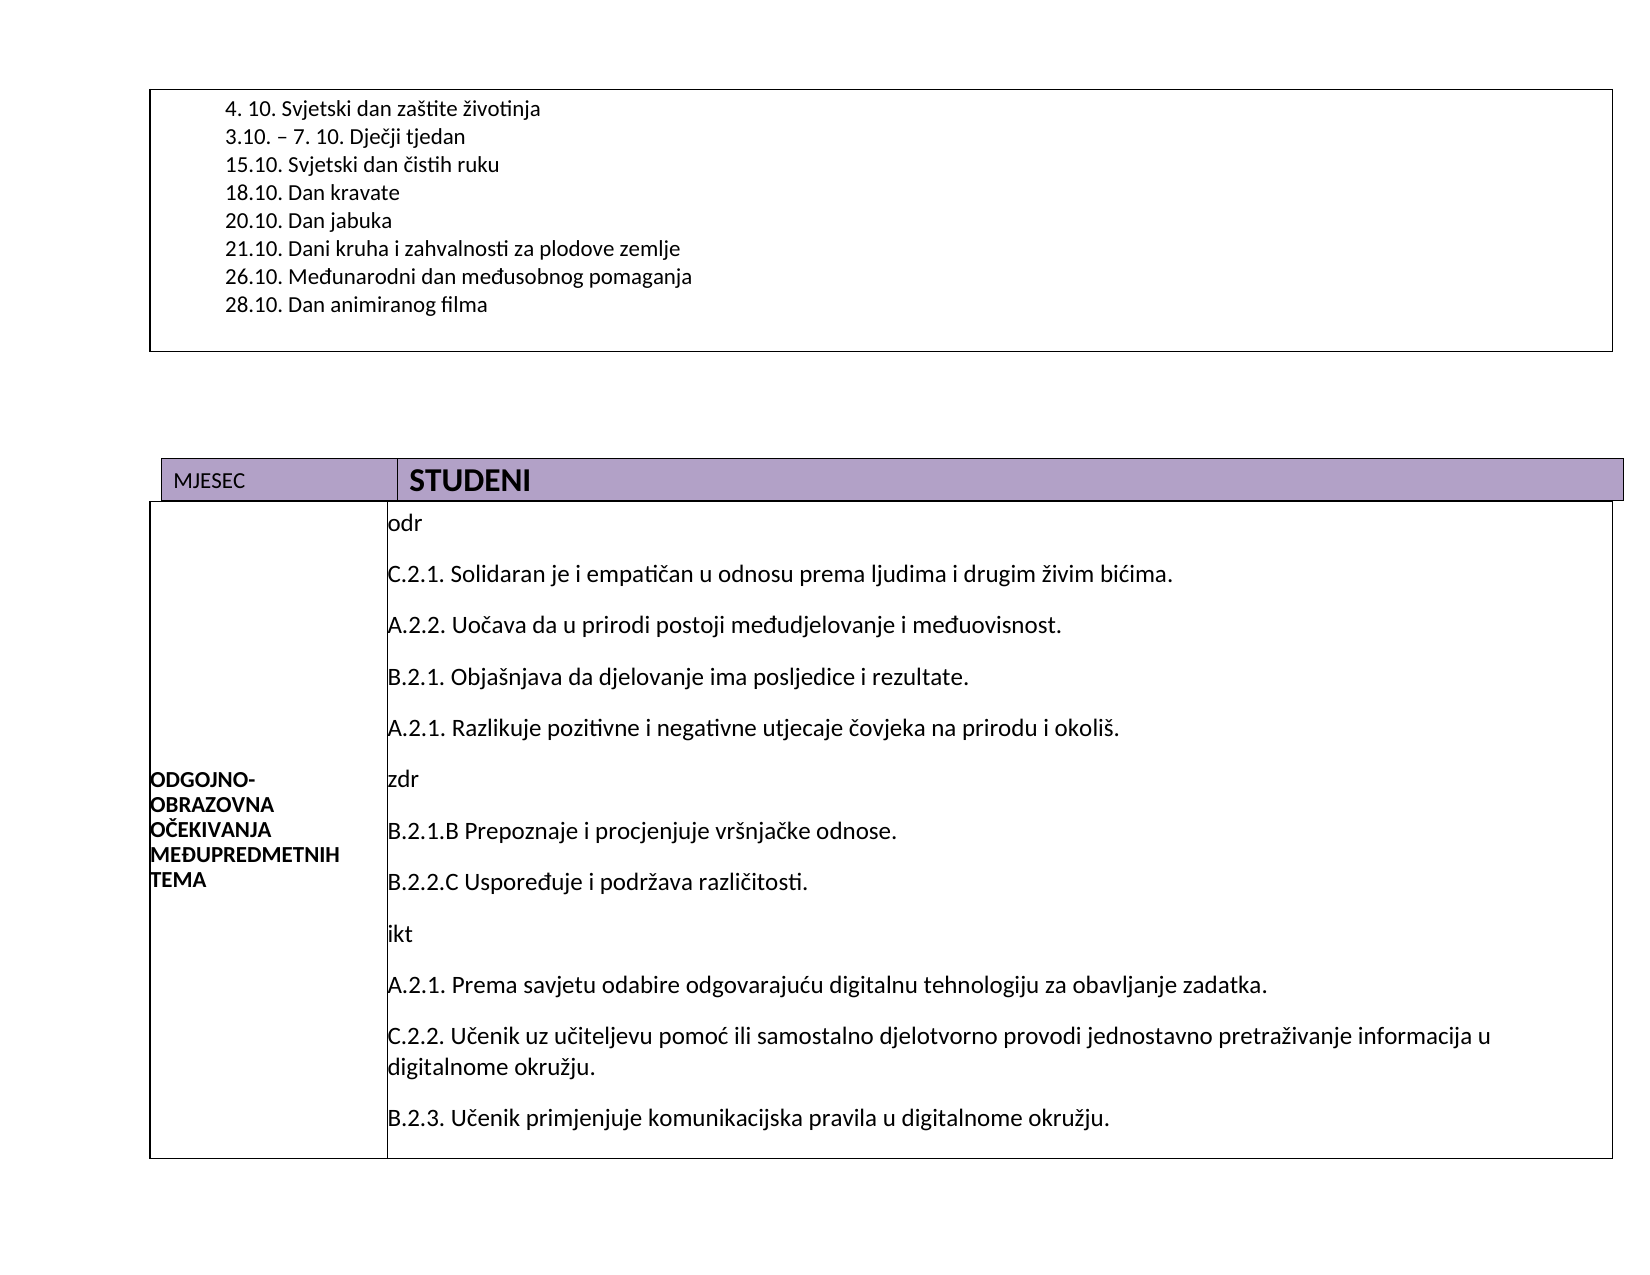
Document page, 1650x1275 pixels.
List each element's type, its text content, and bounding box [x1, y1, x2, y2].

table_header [388, 502, 1612, 1158]
table_header MJESEC [162, 459, 397, 500]
table_header STUDENI [398, 459, 1623, 500]
table_cell 4. 10. Svjetski dan zaštite životinja 3.10. – 7. 10. Dječji tjedan 15.10. Svjetski dan čistih ruku 18.10. Dan kravate 20.10. Dan jabuka 21.10. Dani kruha i zahvalnosti za plodove zemlje 26.10. Međunarodni dan međusobnog pomaganja 28.10. Dan animiranog filma [151, 90, 1612, 351]
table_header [151, 502, 387, 1158]
